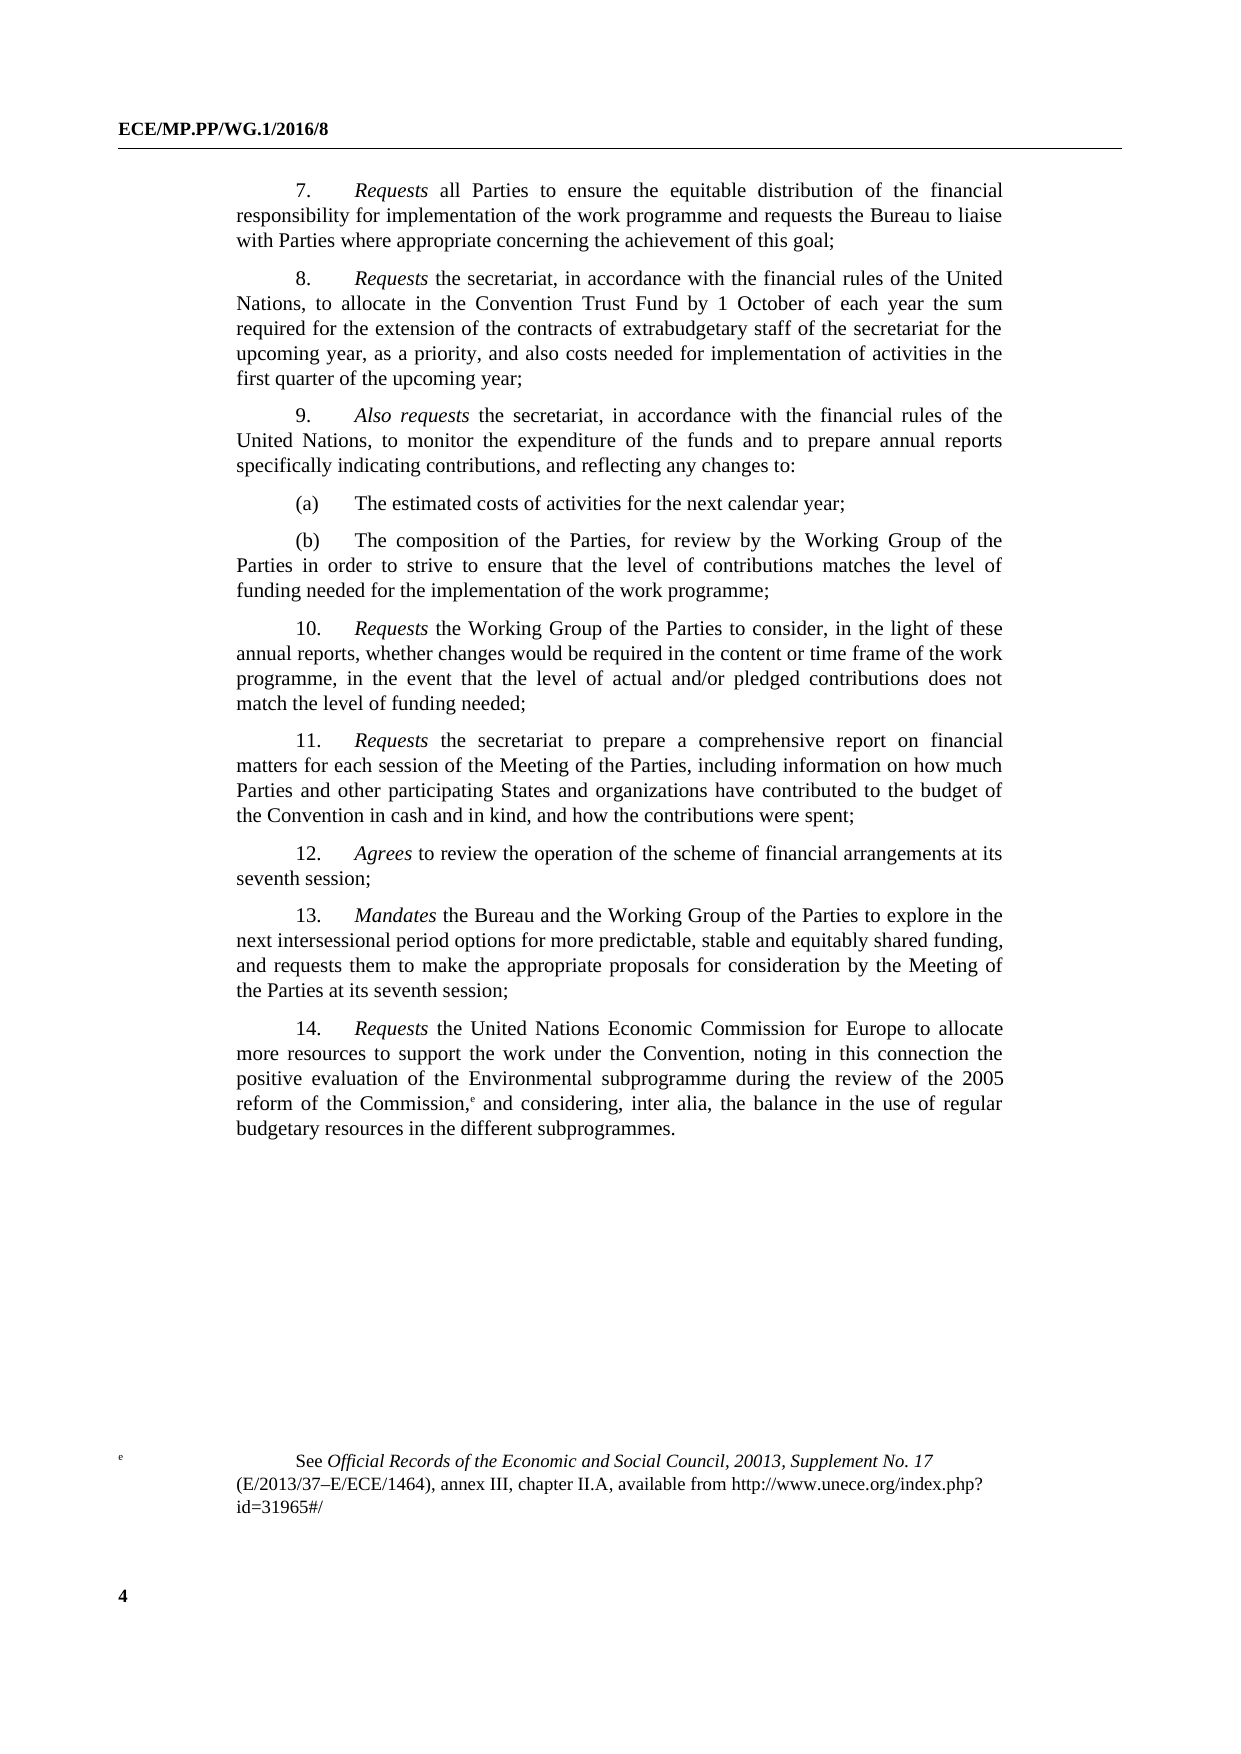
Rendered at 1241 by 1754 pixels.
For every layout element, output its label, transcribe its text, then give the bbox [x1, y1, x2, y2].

text 8. Requests the secretariat, in accordance with the financial rules of the United Nations, to allocate in the Convention Trust Fund by 1 October of each year the sum required for the extension of the contracts of extrabudgetary staff of the secretariat for the upcoming year, as a priority, and also costs needed for implementation of activities in the first quarter of the upcoming year; [236, 265, 1004, 390]
text 14. Requests the United Nations Economic Commission for Europe to allocate more resources to support the work under the Convention, noting in this connection the positive evaluation of the Environmental subprogramme during the review of the 2005 reform of the Commission, and considering, inter alia, the balance in the use of regular budgetary resources in the different subprogrammes. [236, 1015, 1004, 1140]
text 12. Agrees to review the operation of the scheme of financial arrangements at its seventh session; [236, 840, 1004, 890]
text 7. Requests all Parties to ensure the equitable distribution of the financial responsibility for implementation of the work programme and requests the Bureau to liaise with Parties where appropriate concerning the achievement of this goal; [236, 177, 1004, 252]
text 13. Mandates the Bureau and the Working Group of the Parties to explore in the next intersessional period options for more predictable, stable and equitably shared funding, and requests them to make the appropriate proposals for consideration by the Meeting of the Parties at its seventh session; [236, 902, 1004, 1002]
text 11. Requests the secretariat to prepare a comprehensive report on financial matters for each session of the Meeting of the Parties, including information on how much Parties and other participating States and organizations have contributed to the budget of the Convention in cash and in kind, and how the contributions were spent; [236, 727, 1004, 827]
text (a) The estimated costs of activities for the next calendar year; [236, 490, 1004, 515]
text (b) The composition of the Parties, for review by the Working Group of the Parties in order to strive to ensure that the level of contributions matches the level of funding needed for the implementation of the work programme; [236, 527, 1004, 602]
text 9. Also requests the secretariat, in accordance with the financial rules of the United Nations, to monitor the expenditure of the funds and to prepare annual reports specifically indicating contributions, and reflecting any changes to: [236, 402, 1004, 477]
text 10. Requests the Working Group of the Parties to consider, in the light of these annual reports, whether changes would be required in the content or time frame of the work programme, in the event that the level of actual and/or pledged contributions does not match the level of funding needed; [236, 615, 1004, 715]
